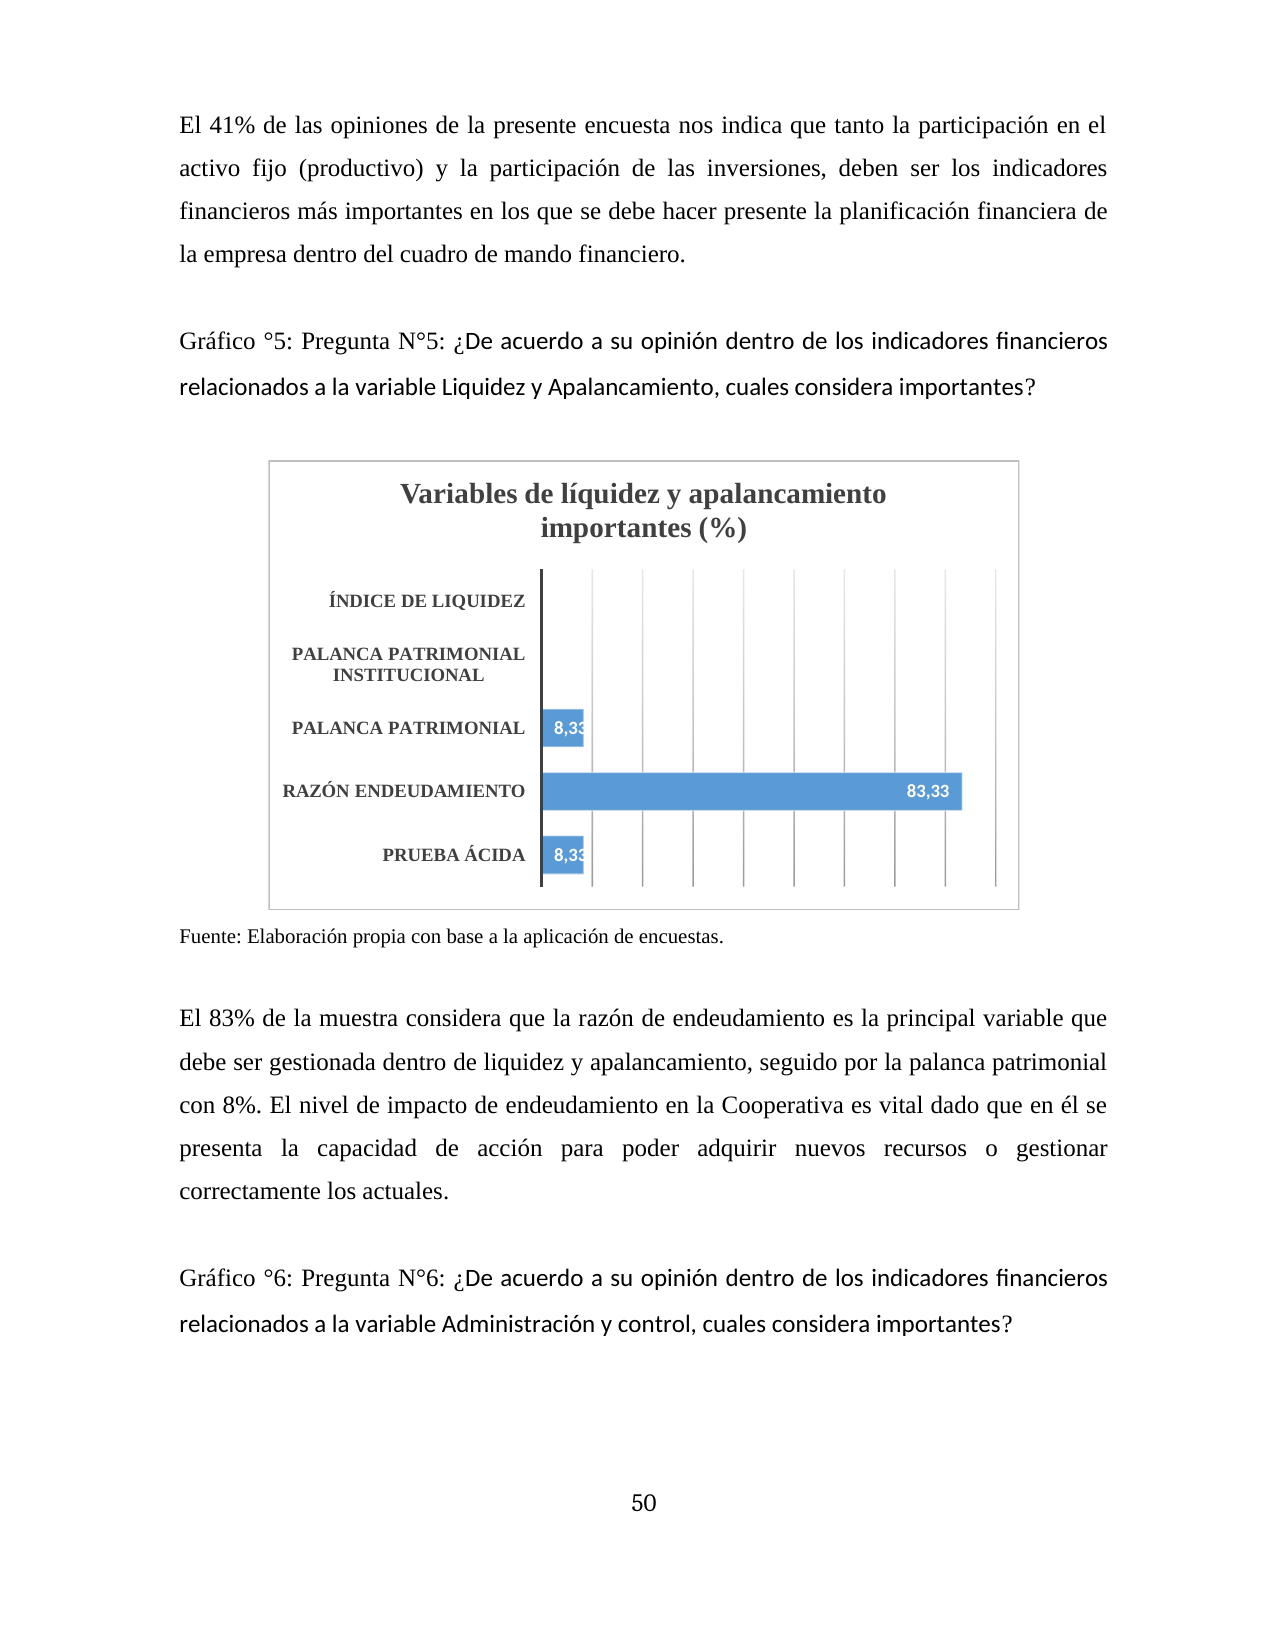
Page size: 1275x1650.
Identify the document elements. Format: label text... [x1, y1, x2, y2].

text Fuente: Elaboración propia con base a la aplicación de encuestas. [179, 924, 1108, 948]
text El 83% de la muestra considera que la razón de endeudamiento es la principal variable que debe ser gestionada dentro de liquidez y apalancamiento, seguido por la palanca patrimonial con 8%. El nivel de impacto de endeudamiento en la Cooperativa es vital dado que en él se presenta la capacidad de acción para poder adquirir nuevos recursos o gestionar correctamente los actuales. [179, 1003, 1108, 1205]
text Gráfico °5: Pregunta N°5: ¿De acuerdo a su opinión dentro de los indicadores financieros relacionados a la variable Liquidez y Apalancamiento, cuales considera importantes? [179, 325, 1108, 402]
text El 41% de las opiniones de la presente encuesta nos indica que tanto la participación en el activo fijo (productivo) y la participación de las inversiones, deben ser los indicadores financieros más importantes en los que se debe hacer presente la planificación financiera de la empresa dentro del cuadro de mando financiero. [179, 110, 1108, 268]
text Gráfico °6: Pregunta N°6: ¿De acuerdo a su opinión dentro de los indicadores financieros relacionados a la variable Administración y control, cuales considera importantes? [179, 1262, 1108, 1338]
